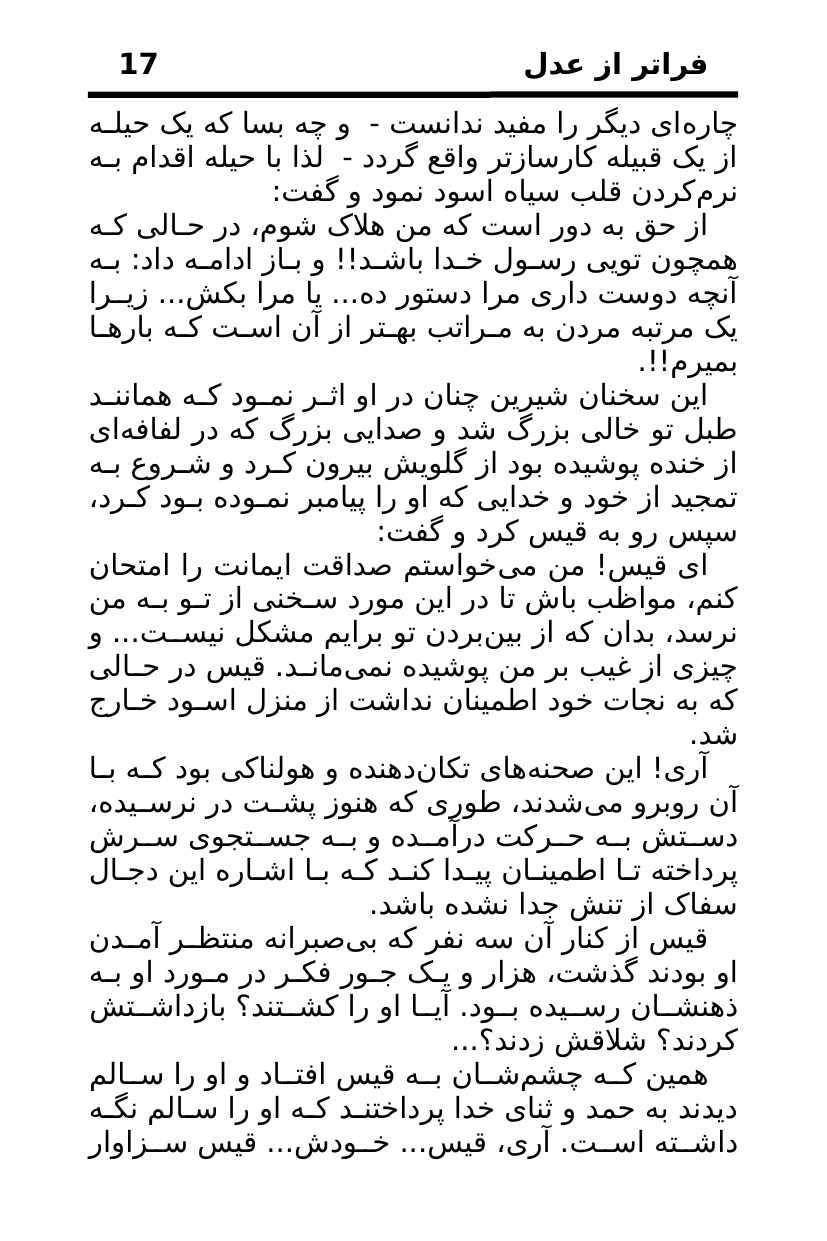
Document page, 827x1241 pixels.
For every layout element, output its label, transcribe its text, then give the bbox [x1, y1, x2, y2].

text ای قیس! من می‌خواستم صداقت ایمانت را امتحان کنم، مواظب باش تا در این مورد سخنی از تو به من نرسد، بدان که از بین‌بردن تو برایم مشکل نیست... و چیزی از غیب بر من پوشیده نمی‌ماند. قیس در حالی که به نجات خود اطمینان نداشت از منزل اسود خارج شد. [89, 548, 738, 752]
text از حق به دور است که من هلاک شوم، در حالی که همچون تویی رسول خدا باشد!! و باز ادامه داد: به آنچه دوست داری مرا دستور ده... یا مرا بکش... زیرا یک مرتبه مردن به مراتب بهتر از آن است که بار‌ها بمیرم!!. [89, 208, 738, 378]
text قیس از کنار آن سه نفر که بی‌صبرانه منتظر آمدن او بودند گذشت، هزار و یک جور فکر در مورد او به ذهنشان رسیده بود. آیا او را کشتند؟ بازداشتش کردند؟ شلاقش زدند؟... [89, 921, 738, 1057]
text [89, 106, 738, 208]
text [89, 1057, 738, 1159]
text این سخنان شیرین چنان در او اثر نمود که همانند طبل تو خالی بزرگ شد و صدایی بزرگ که در لفافه‌ای از خنده پوشیده بود از گلویش بیرون کرد و شروع به تمجید از خود و خدایی که او را پیامبر نموده بود کرد، سپس رو به قیس کرد و گفت: [89, 378, 738, 548]
text آری! این صحنه‌های تکان‌دهنده و هولناکی بود که با آن روبرو می‌شدند، طوری که هنوز پشت در نرسیده، دستش به حرکت درآمده و به جستجوی سرش پرداخته تا اطمینان پیدا کند که با اشاره این دجال سفاک از تنش جدا نشده باشد. [89, 752, 738, 921]
